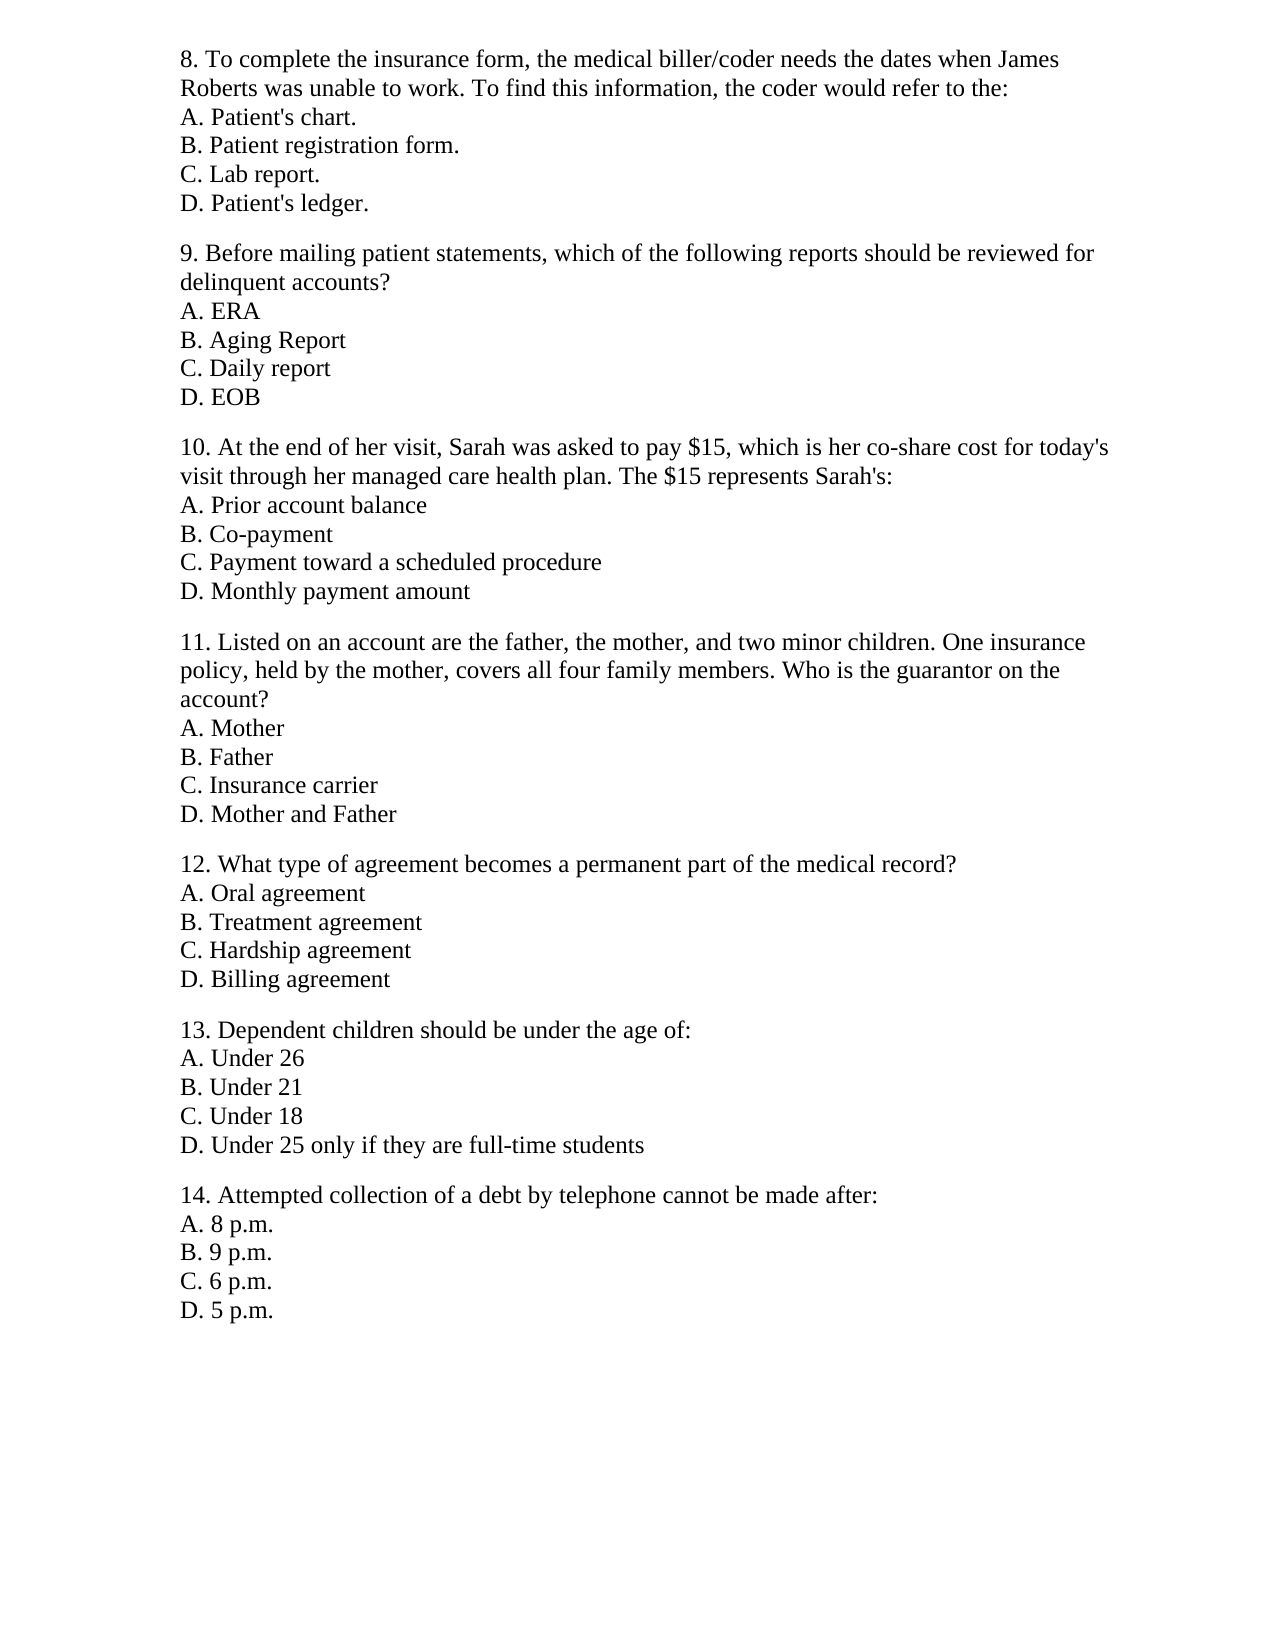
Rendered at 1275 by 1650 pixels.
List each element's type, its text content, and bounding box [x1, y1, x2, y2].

text 12. What type of agreement becomes a permanent part of the medical record? A. Oral agreement B. Treatment agreement C. Hardship agreement D. Billing agreement [180, 849, 1125, 993]
text 9. Before mailing patient statements, which of the following reports should be reviewed for delinquent accounts? A. ERA B. Aging Report C. Daily report D. EOB [180, 238, 1125, 411]
text 13. Dependent children should be under the age of: A. Under 26 B. Under 21 C. Under 18 D. Under 25 only if they are full-time students [180, 1015, 1125, 1158]
text 14. Attempted collection of a debt by telephone cannot be made after: A. 8 p.m. B. 9 p.m. C. 6 p.m. D. 5 p.m. [180, 1180, 1125, 1324]
text 8. To complete the insurance form, the medical biller/coder needs the dates when James Roberts was unable to work. To find this information, the coder would refer to the: A. Patient's chart. B. Patient registration form. C. Lab report. D. Patient's ledger. [180, 44, 1125, 217]
text 11. Listed on an account are the father, the mother, and two minor children. One insurance policy, held by the mother, covers all four family members. Who is the guarantor on the account? A. Mother B. Father C. Insurance carrier D. Mother and Father [180, 627, 1125, 828]
text 10. At the end of her visit, Sarah was asked to pay $15, which is her co-share cost for today's visit through her managed care health plan. The $15 represents Sarah's: A. Prior account balance B. Co-payment C. Payment toward a scheduled procedure D. Monthly payment amount [180, 432, 1125, 605]
